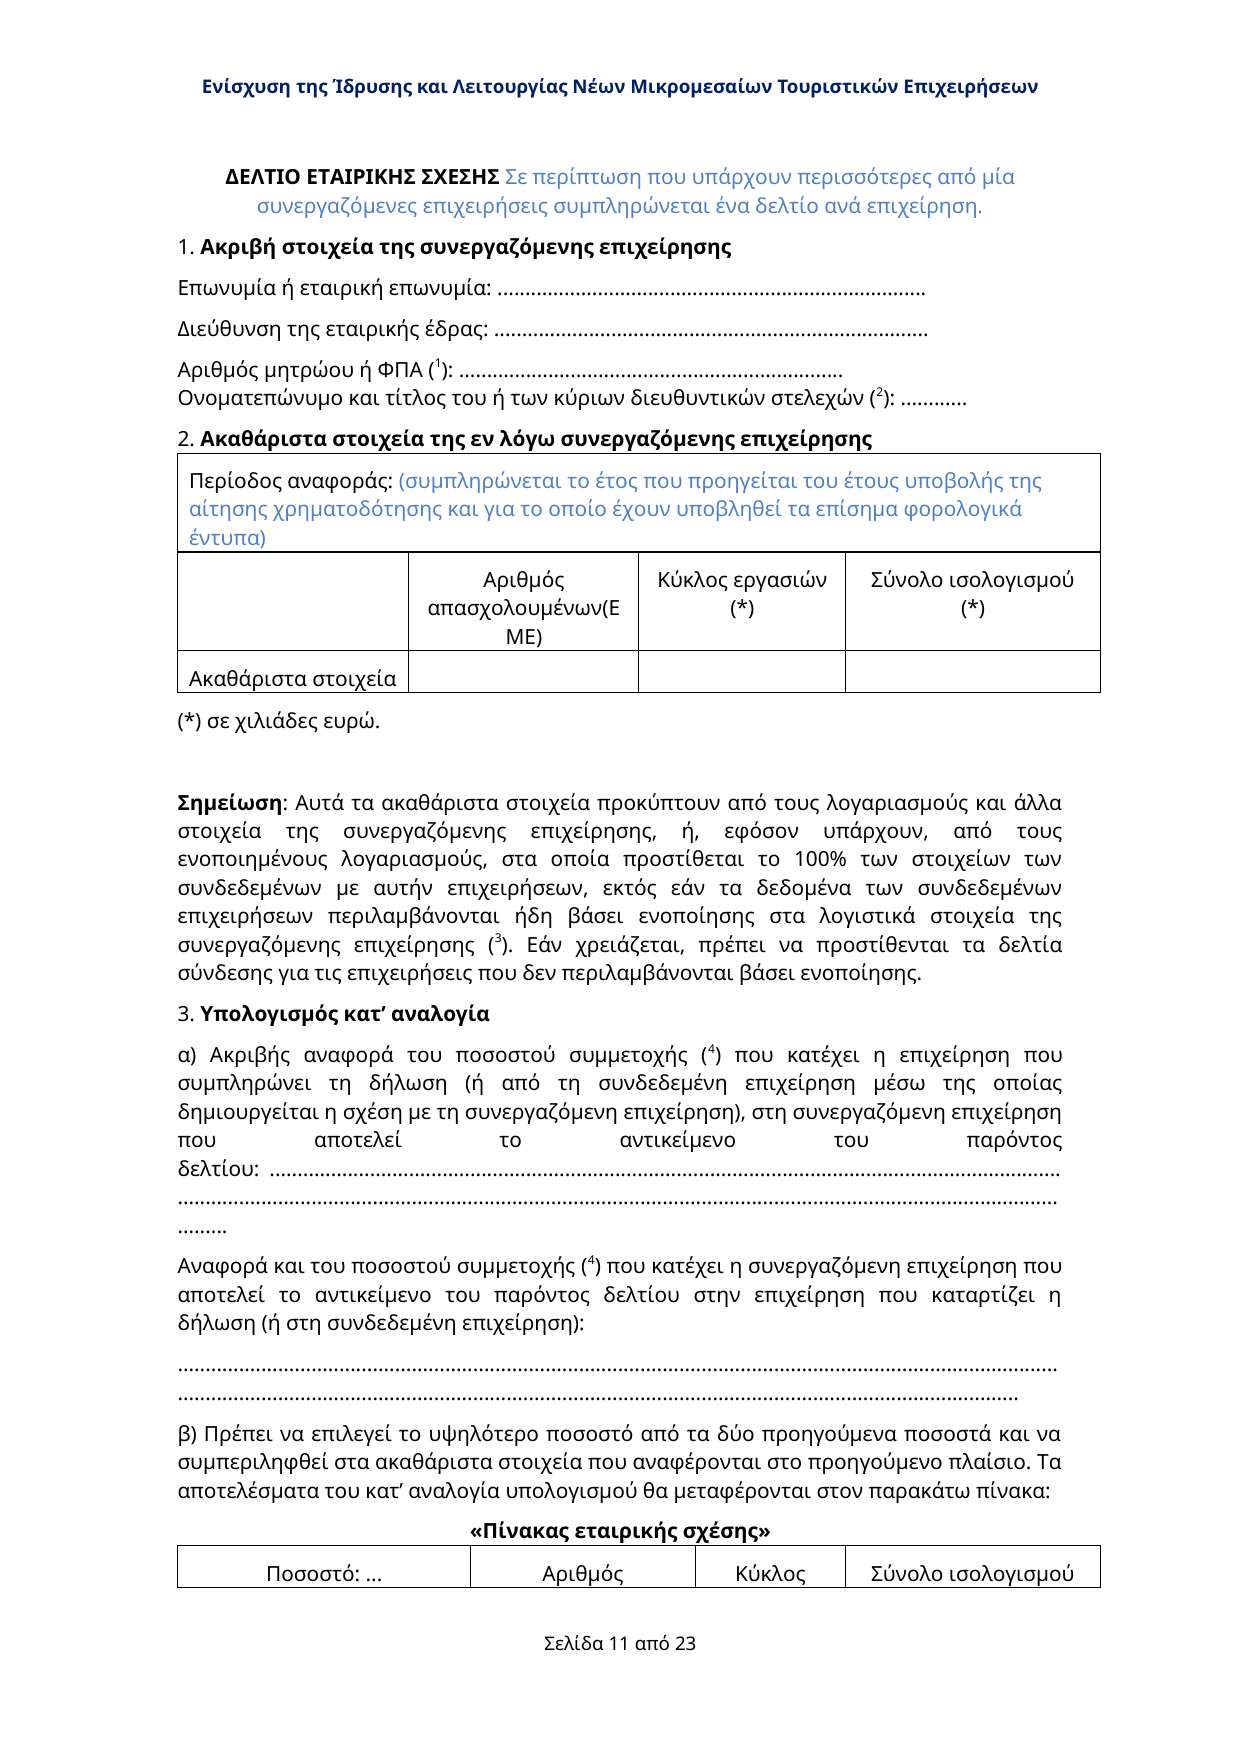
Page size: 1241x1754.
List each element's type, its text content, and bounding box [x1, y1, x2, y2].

table_cell Σύνολο ισολογισμού (*) [846, 553, 1100, 650]
table_cell Κύκλος εργασιών (*) [639, 553, 845, 650]
text 2. Ακαθάριστα στοιχεία της εν λόγω συνεργαζόμενης επιχείρησης [177, 424, 1063, 452]
text 3. Υπολογισμός κατ’ αναλογία [177, 999, 1063, 1028]
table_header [846, 1546, 1100, 1587]
text Σημείωση: Αυτά τα ακαθάριστα στοιχεία προκύπτουν από τους λογαριασμούς και άλλα στοιχεία της συνεργαζόμενης επιχείρησης, ή, εφόσον υπάρχουν, από τους ενοποιημένους λογαριασμούς, στα οποία προστίθεται το 100% των στοιχείων των συνδεδεμένων με αυτήν επιχειρήσεων, εκτός εάν τα δεδομένα των συνδεδεμένων επιχειρήσεων περιλαμβάνονται ήδη βάσει ενοποίησης στα λογιστικά στοιχεία της συνεργαζόμενης επιχείρησης (3). Εάν χρειάζεται, πρέπει να προστίθενται τα δελτία σύνδεσης για τις επιχειρήσεις που δεν περιλαμβάνονται βάσει ενοποίησης. [177, 788, 1063, 987]
table_cell Αριθμός απασχολουμένων(ΕΜΕ) [409, 553, 638, 650]
table_cell Ακαθάριστα στοιχεία [178, 651, 408, 692]
table_cell [639, 651, 845, 692]
text Αναφορά και του ποσοστού συμμετοχής (4) που κατέχει η συνεργαζόμενη επιχείρηση που αποτελεί το αντικείμενο του παρόντος δελτίου στην επιχείρηση που καταρτίζει η δήλωση (ή στη συνδεδεμένη επιχείρηση): [177, 1252, 1063, 1337]
text ..................................................................................................................................................................................................................................................................................................................... [177, 1349, 1063, 1406]
text Αριθμός μητρώου ή ΦΠΑ (1): ..................................................................... Ονοματεπώνυμο και τίτλος του ή των κύριων διευθυντικών στελεχών (2): ............ [177, 355, 1040, 412]
text (*) σε χιλιάδες ευρώ. [177, 706, 1063, 734]
text «Πίνακας εταιρικής σχέσης» [177, 1517, 1063, 1545]
text β) Πρέπει να επιλεγεί το υψηλότερο ποσοστό από τα δύο προηγούμενα ποσοστά και να συμπεριληφθεί στα ακαθάριστα στοιχεία που αναφέρονται στο προηγούμενο πλαίσιο. Τα αποτελέσματα του κατ’ αναλογία υπολογισμού θα μεταφέρονται στον παρακάτω πίνακα: [177, 1419, 1063, 1504]
text ΔΕΛΤΙΟ ΕΤΑΙΡΙΚΗΣ ΣΧΕΣΗΣ Σε περίπτωση που υπάρχουν περισσότερες από μία συνεργαζόμενες επιχειρήσεις συμπληρώνεται ένα δελτίο ανά επιχείρηση. [177, 162, 1063, 219]
table_cell [409, 651, 638, 692]
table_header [471, 1546, 695, 1587]
table_header Κύκλος εργασιών (*) [696, 1546, 845, 1587]
table_header Ποσοστό: ... [178, 1546, 470, 1587]
table_cell [178, 553, 408, 650]
table_cell [846, 651, 1100, 692]
text Επωνυμία ή εταιρική επωνυμία: ............................................................................. [177, 273, 1063, 301]
table_header Περίοδος αναφοράς: (συμπληρώνεται το έτος που προηγείται του έτους υποβολής της αίτησης χρηματοδότησης και για το οποίο έχουν υποβληθεί τα επίσημα φορολογικά έντυπα) [178, 454, 1100, 551]
text α) Ακριβής αναφορά του ποσοστού συμμετοχής (4) που κατέχει η επιχείρηση που συμπληρώνει τη δήλωση (ή από τη συνδεδεμένη επιχείρηση μέσω της οποίας δημιουργείται η σχέση με τη συνεργαζόμενη επιχείρηση), στη συνεργαζόμενη επιχείρηση που αποτελεί το αντικείμενο του παρόντος δελτίου: ..................................................................................................................................................................................................................................................................................................................... [177, 1040, 1063, 1239]
text 1. Ακριβή στοιχεία της συνεργαζόμενης επιχείρησης [177, 232, 1063, 260]
text Διεύθυνση της εταιρικής έδρας: .............................................................................. [177, 314, 1063, 342]
